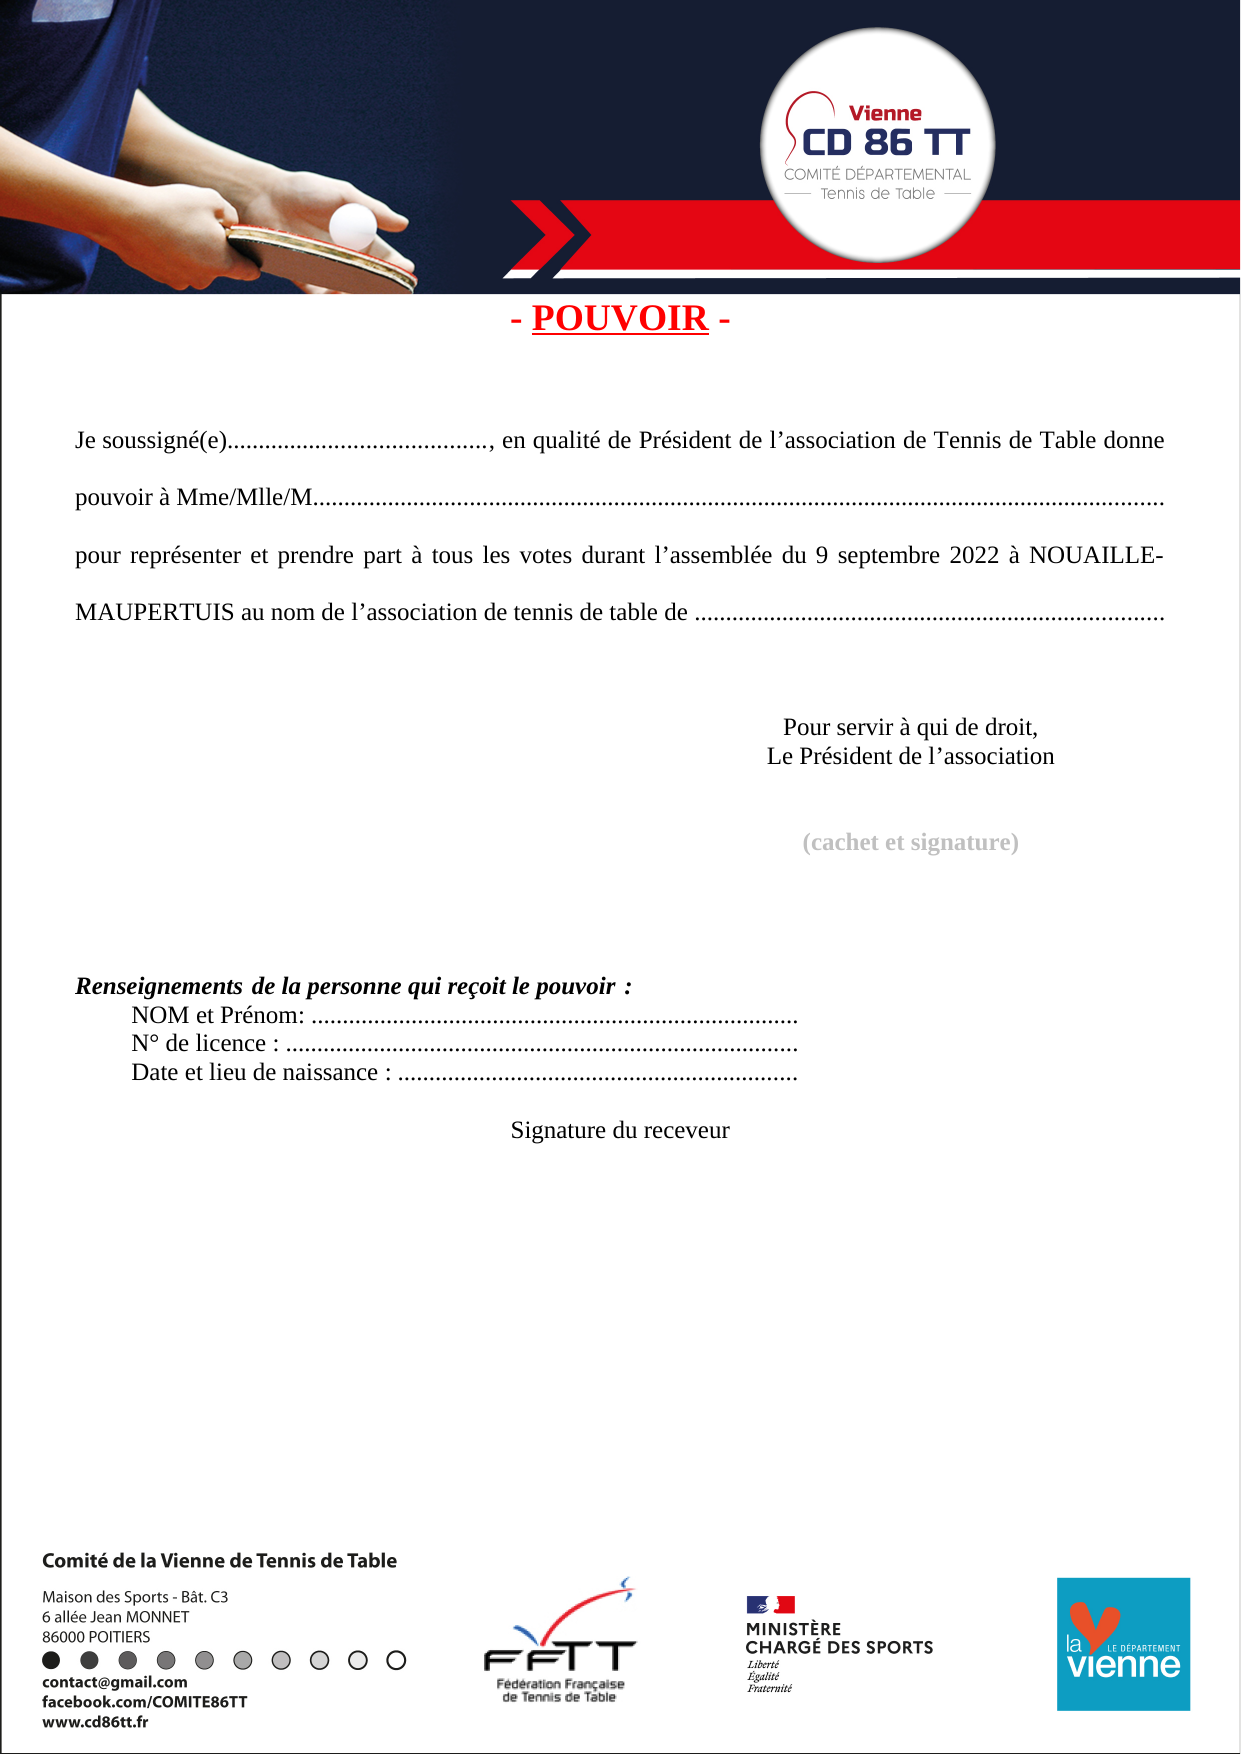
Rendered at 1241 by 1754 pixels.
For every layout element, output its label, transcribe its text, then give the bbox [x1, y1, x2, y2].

text Signature du receveur [75, 1115, 1165, 1143]
text Le Président de l’association [656, 741, 1165, 770]
text Date et lieu de naissance : [131, 1057, 1165, 1086]
text pour représenter et prendre part à tous les votes durant l’assemblée du 9 septembre 2022 à NOUAILLE-MAUPERTUIS au nom de l’association de tennis de table de . [75, 540, 1165, 626]
text (cachet et signature) [656, 827, 1165, 856]
text Pour servir à qui de droit, [656, 712, 1165, 741]
picture [0, 0, 1241, 1754]
text Je soussigné(e) , en qualité de Président de l’association de Tennis de Table donne pouvoir à Mme/Mlle/M [75, 425, 1165, 511]
text NOM et Prénom: [131, 1000, 1165, 1028]
text N° de licence : [131, 1028, 1165, 1057]
text - POUVOIR - [75, 295, 1165, 338]
text Renseignements de la personne qui reçoit le pouvoir : [75, 971, 1165, 1000]
